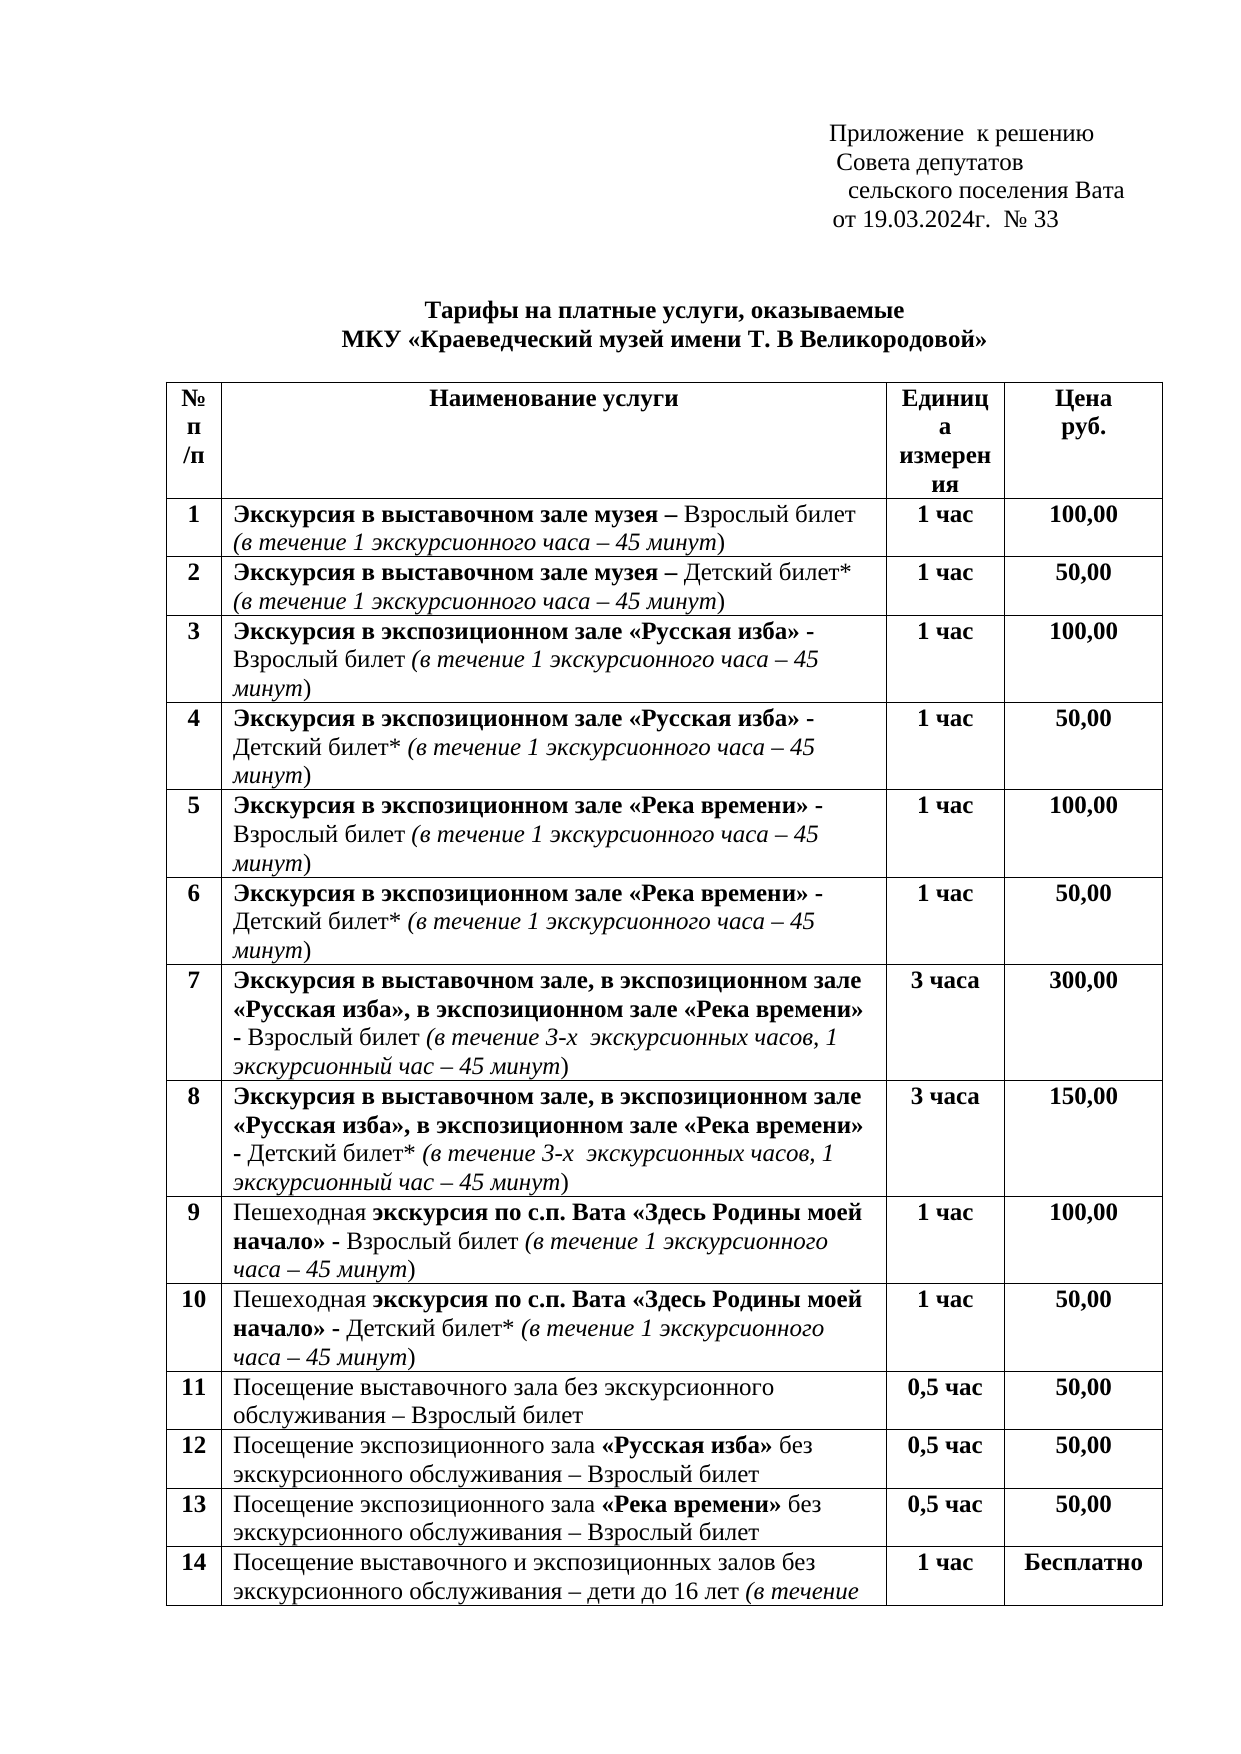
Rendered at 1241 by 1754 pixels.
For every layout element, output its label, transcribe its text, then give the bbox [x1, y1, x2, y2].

table_cell 5 [167, 790, 221, 877]
table_cell Экскурсия в экспозиционном зале «Русская изба» - Детский билет* (в течение 1 экскурсионного часа – 45 минут) [222, 703, 886, 789]
table_cell Экскурсия в выставочном зале музея – Взрослый билет (в течение 1 экскурсионного часа – 45 минут) [222, 499, 886, 556]
table_cell Пешеходная экскурсия по с.п. Вата «Здесь Родины моей начало» - Детский билет* (в течение 1 экскурсионного часа – 45 минут) [222, 1284, 886, 1371]
table_cell Посещение экспозиционного зала «Русская изба» без экскурсионного обслуживания – Взрослый билет [222, 1430, 886, 1488]
table_cell 14 [167, 1547, 221, 1605]
table_cell Посещение выставочного зала без экскурсионного обслуживания – Взрослый билет [222, 1372, 886, 1429]
text сельского поселения Вата [195, 176, 1140, 204]
table_header Единица измерения [887, 383, 1004, 498]
table_cell 12 [167, 1430, 221, 1488]
text МКУ «Краеведческий музей имени Т. В Великородовой» [177, 324, 1152, 353]
table_cell Экскурсия в выставочном зале, в экспозиционном зале «Русская изба», в экспозиционном зале «Река времени» - Детский билет* (в течение 3-х экскурсионных часов, 1 экскурсионный час – 45 минут) [222, 1081, 886, 1196]
table_header № п/п [167, 383, 221, 498]
table_cell 50,00 [1005, 557, 1162, 615]
table_cell 1 час [887, 1197, 1004, 1283]
table_cell 13 [167, 1489, 221, 1546]
table_header Цена руб. [1005, 383, 1162, 498]
table_cell 10 [167, 1284, 221, 1371]
table_cell 100,00 [1005, 616, 1162, 702]
table_cell 1 час [887, 790, 1004, 877]
table_cell Экскурсия в выставочном зале, в экспозиционном зале «Русская изба», в экспозиционном зале «Река времени» - Взрослый билет (в течение 3-х экскурсионных часов, 1 экскурсионный час – 45 минут) [222, 965, 886, 1080]
table_cell 1 час [887, 878, 1004, 964]
table_cell 1 час [887, 1547, 1004, 1605]
text Совета депутатов [195, 147, 1140, 176]
table_cell 2 [167, 557, 221, 615]
table_cell 50,00 [1005, 1489, 1162, 1546]
table_cell Посещение экспозиционного зала «Река времени» без экскурсионного обслуживания – Взрослый билет [222, 1489, 886, 1546]
table_cell 9 [167, 1197, 221, 1283]
table_cell 11 [167, 1372, 221, 1429]
table_cell 0,5 час [887, 1430, 1004, 1488]
table_header Наименование услуги [222, 383, 886, 498]
table_cell Пешеходная экскурсия по с.п. Вата «Здесь Родины моей начало» - Взрослый билет (в течение 1 экскурсионного часа – 45 минут) [222, 1197, 886, 1283]
table_cell 4 [167, 703, 221, 789]
table_cell 1 [167, 499, 221, 556]
table_cell 6 [167, 878, 221, 964]
table_cell 1 час [887, 703, 1004, 789]
table_cell Экскурсия в экспозиционном зале «Река времени» - Взрослый билет (в течение 1 экскурсионного часа – 45 минут) [222, 790, 886, 877]
table_cell 100,00 [1005, 1197, 1162, 1283]
table_cell 0,5 час [887, 1372, 1004, 1429]
table_cell 100,00 [1005, 790, 1162, 877]
text Приложение к решению [195, 118, 1140, 147]
table_cell 1 час [887, 557, 1004, 615]
table_cell 1 час [887, 499, 1004, 556]
table_cell 0,5 час [887, 1489, 1004, 1546]
table_cell 50,00 [1005, 878, 1162, 964]
table_cell 3 [167, 616, 221, 702]
text Тарифы на платные услуги, оказываемые [177, 295, 1152, 324]
table_cell Экскурсия в выставочном зале музея – Детский билет* (в течение 1 экскурсионного часа – 45 минут) [222, 557, 886, 615]
table_cell 8 [167, 1081, 221, 1196]
table_cell 3 часа [887, 965, 1004, 1080]
table_cell Экскурсия в экспозиционном зале «Река времени» - Детский билет* (в течение 1 экскурсионного часа – 45 минут) [222, 878, 886, 964]
table_cell 50,00 [1005, 1430, 1162, 1488]
table_cell 7 [167, 965, 221, 1080]
table_cell 3 часа [887, 1081, 1004, 1196]
table_cell 1 час [887, 616, 1004, 702]
table_cell Бесплатно [1005, 1547, 1162, 1605]
table_cell Экскурсия в экспозиционном зале «Русская изба» - Взрослый билет (в течение 1 экскурсионного часа – 45 минут) [222, 616, 886, 702]
table_cell 100,00 [1005, 499, 1162, 556]
table_cell 150,00 [1005, 1081, 1162, 1196]
table_cell 50,00 [1005, 1284, 1162, 1371]
table_cell 1 час [887, 1284, 1004, 1371]
table_cell 50,00 [1005, 1372, 1162, 1429]
table_cell 300,00 [1005, 965, 1162, 1080]
table_cell 50,00 [1005, 703, 1162, 789]
text от 19.03.2024г. № 33 [195, 204, 1140, 233]
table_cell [222, 1547, 886, 1605]
